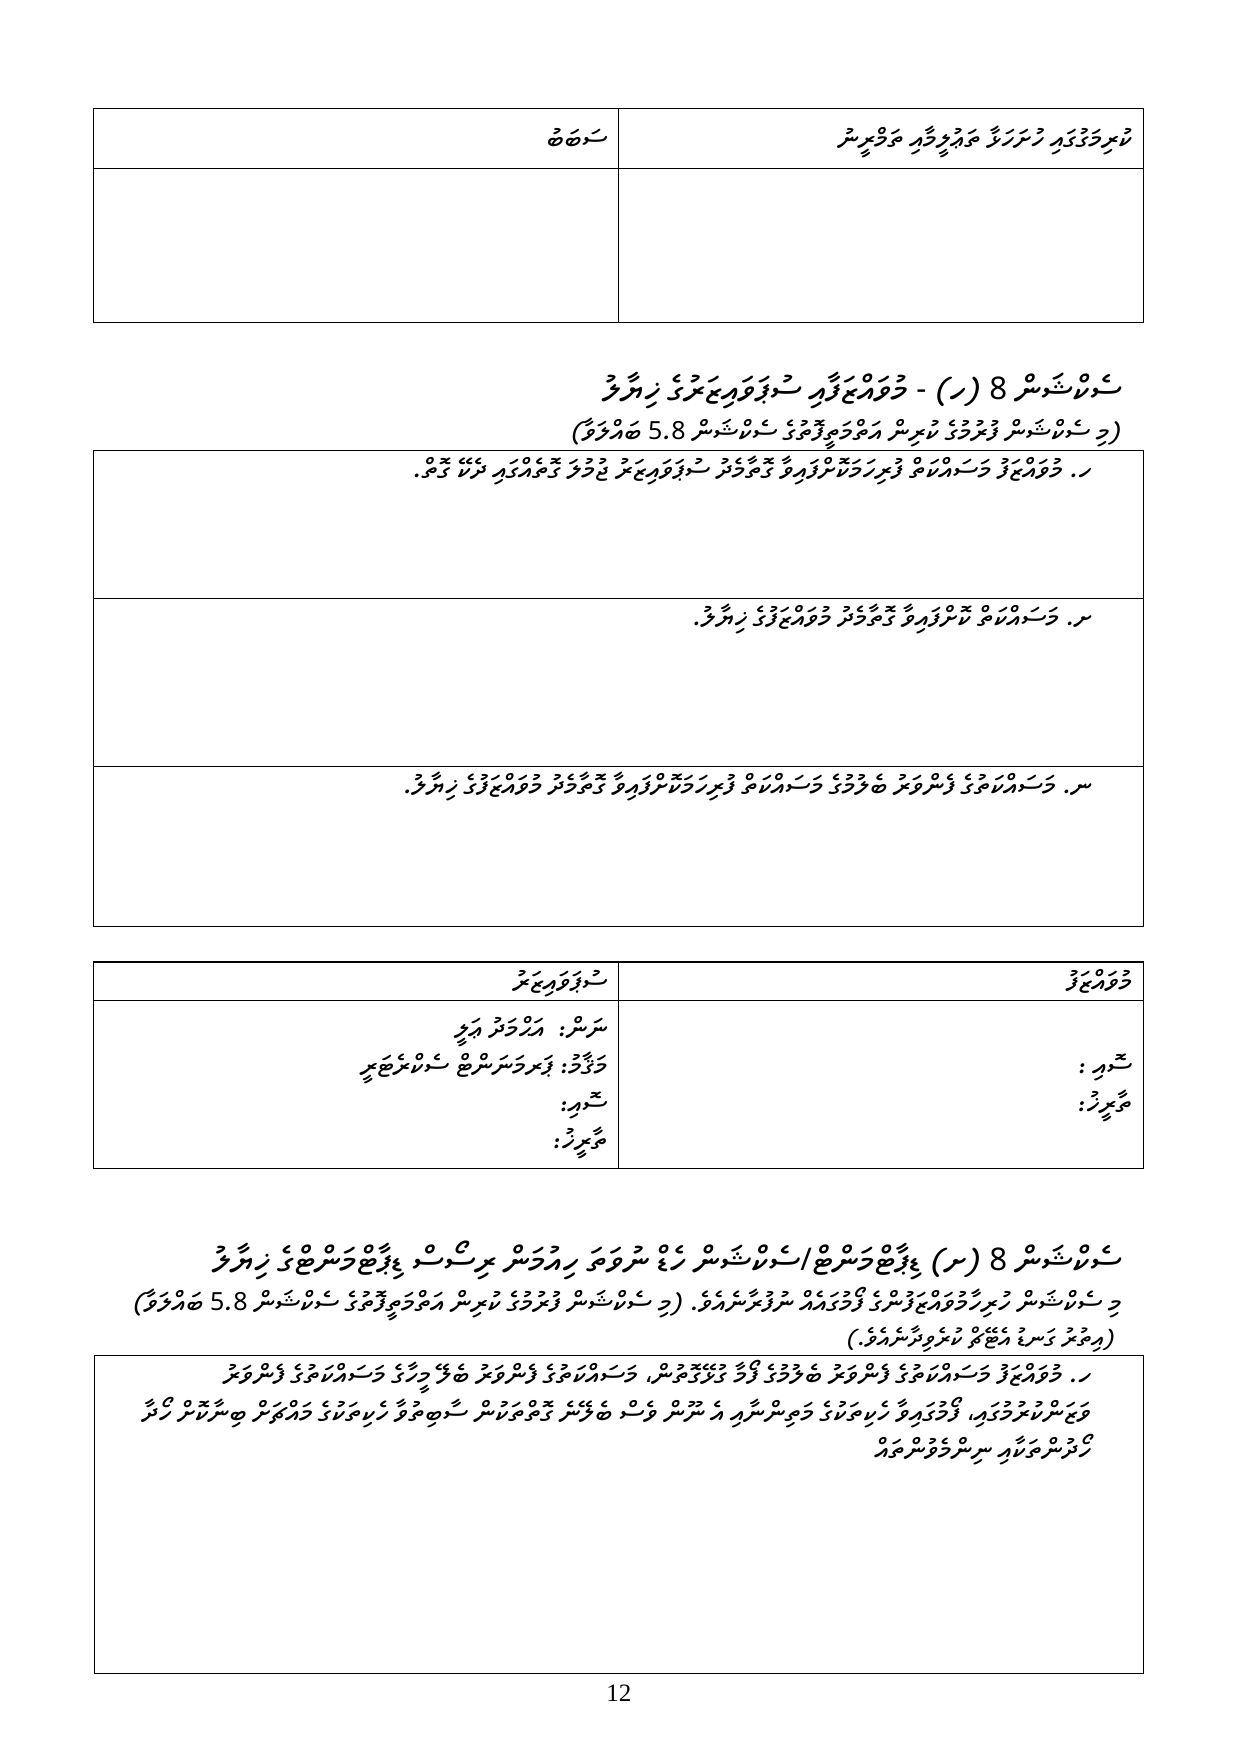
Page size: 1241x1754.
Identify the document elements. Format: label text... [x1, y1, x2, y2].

table_cell ސޮއި : ތާރީޚު: [619, 1001, 1143, 1168]
table_cell ށ. މަސައްކަތް ކޮށްފައިވާ ގޮތާމެދު މުވައްޒަފުގެ ޚިޔާލު. [94, 599, 1143, 766]
table_header ކުރިމަގުގައި ހުށަހަޅާ ތަޢުލީމާއި ތަމްރީނު [619, 109, 1143, 168]
text (އިތުރު ގަނޑު އެޓޭޗް ކުރެވިދާނެއެވެ.) [94, 1321, 1122, 1355]
table_header ސުޕަވައިޒަރު [94, 963, 618, 1000]
table_header ހ. މުވައްޒަފު މަސައްކަތް ފުރިހަމަކޮށްފައިވާ ގޮތާމެދު ސުޕަވައިޒަރު ޖުމުލަ ގޮތެއްގައި ދެކޭ ގޮތް. [94, 451, 1143, 598]
text ސެކްޝަން 8 (ހ) - މުވައްޒަފާއި ސުޕަވައިޒަރުގެ ޚިޔާލު [94, 366, 1122, 412]
table_header މުވައްޒަފު [619, 963, 1143, 1000]
text (މި ސެކްޝަން ފުރުމުގެ ކުރިން އަތްމަތީފޮތުގެ ސެކްޝަން 5.8 ބައްލަވާ) [94, 412, 1122, 450]
table_cell [619, 169, 1143, 322]
table_header ހ. މުވައްޒަފު މަސައްކަތުގެ ފެންވަރު ބެލުމުގެ ފޯމާ ގުޅޭގޮތުން، މަސައްކަތުގެ ފެންވަރު ބެލޭ މީހާގެ މަސައްކަތުގެ ފެންވަރު ވަޒަންކުރުމުގައި، ފޯމުގައިވާ ހެކިތަކުގެ މަތިންނާއި އެ ނޫން ވެސް ބެލޭނެ ގޮތްތަކުން ސާބިތުވާ ހެކިތަކުގެ މައްޗަށް ބިނާކޮށް ހޯދާ ހޯދުންތަކާއި ނިންމެވުންތައް [95, 1356, 1143, 1673]
text މި ސެކްޝަން ހުރިހާމުވައްޒަފުންގެ ފޯމުގައެއް ނުފުރާނެއެވެ. (މި ސެކްޝަން ފުރުމުގެ ކުރިން އަތްމަތީފޮތުގެ ސެކްޝަން 5.8 ބައްލަވާ) [94, 1283, 1122, 1321]
table_cell ނ. މަސައްކަތުގެ ފެންވަރު ބެލުމުގެ މަސައްކަތް ފުރިހަމަކޮށްފައިވާ ގޮތާމެދު މުވައްޒަފުގެ ޚިޔާލު. [94, 767, 1143, 926]
table_header ސަބަބު [94, 109, 618, 168]
table_cell [94, 169, 618, 322]
text ސެކްޝަން 8 (ށ) ޑިޕާޓްމަންޓް/ސެކްޝަން ހެޑް ނުވަތަ ހިއުމަން ރިސޯސް ޑިޕާޓްމަންޓްގެ ޚިޔާލު [94, 1237, 1122, 1283]
table_cell ނަން: އަޙްމަދު ޢަލީ މަޤާމު: ޕަރމަނަންޓް ސެކްރެޓަރީ ސޮއި: ތާރީޚު: [94, 1001, 618, 1168]
